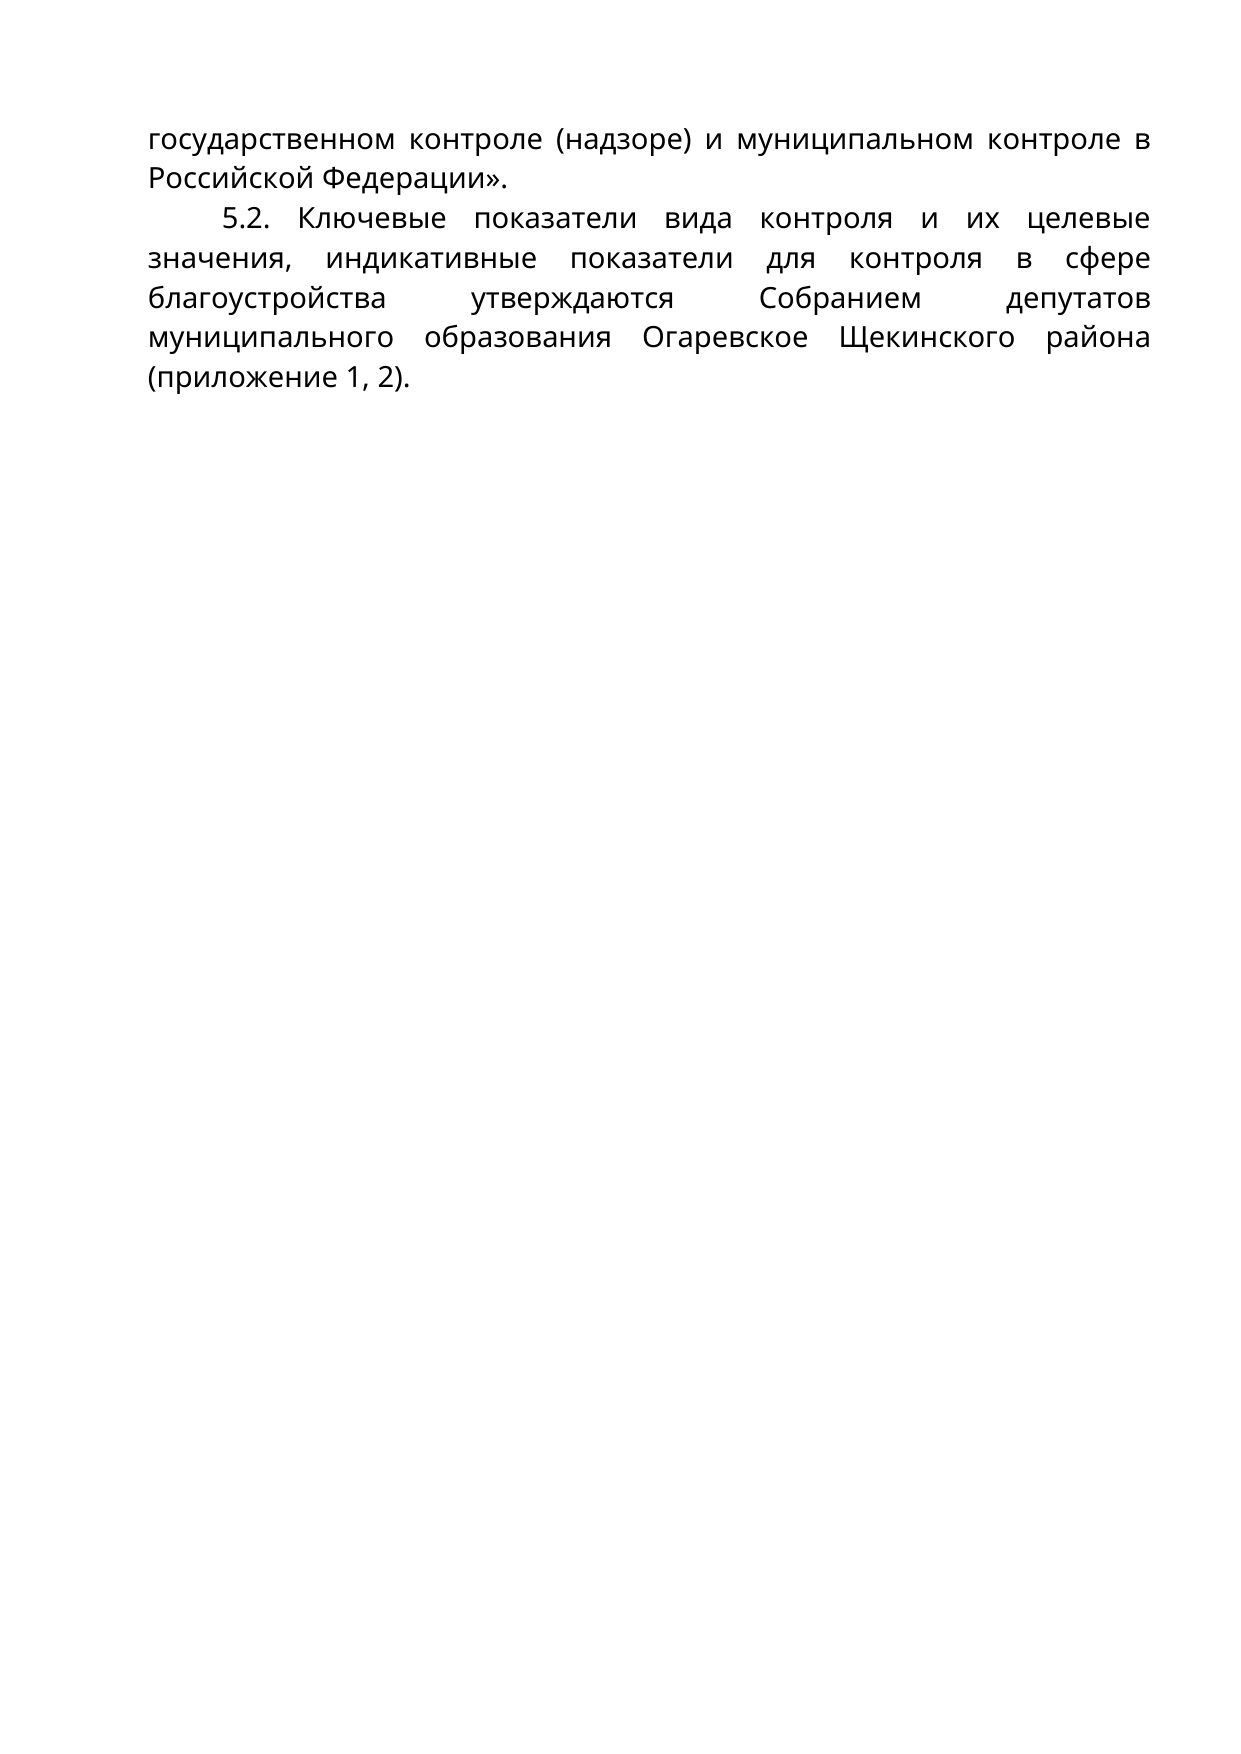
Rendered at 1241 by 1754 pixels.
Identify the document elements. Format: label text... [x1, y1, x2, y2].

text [148, 118, 1152, 197]
text 5.2. Ключевые показатели вида контроля и их целевые значения, индикативные показатели для контроля в сфере благоустройства утверждаются Собранием депутатов муниципального образования Огаревское Щекинского района (приложение 1, 2). [148, 197, 1152, 396]
